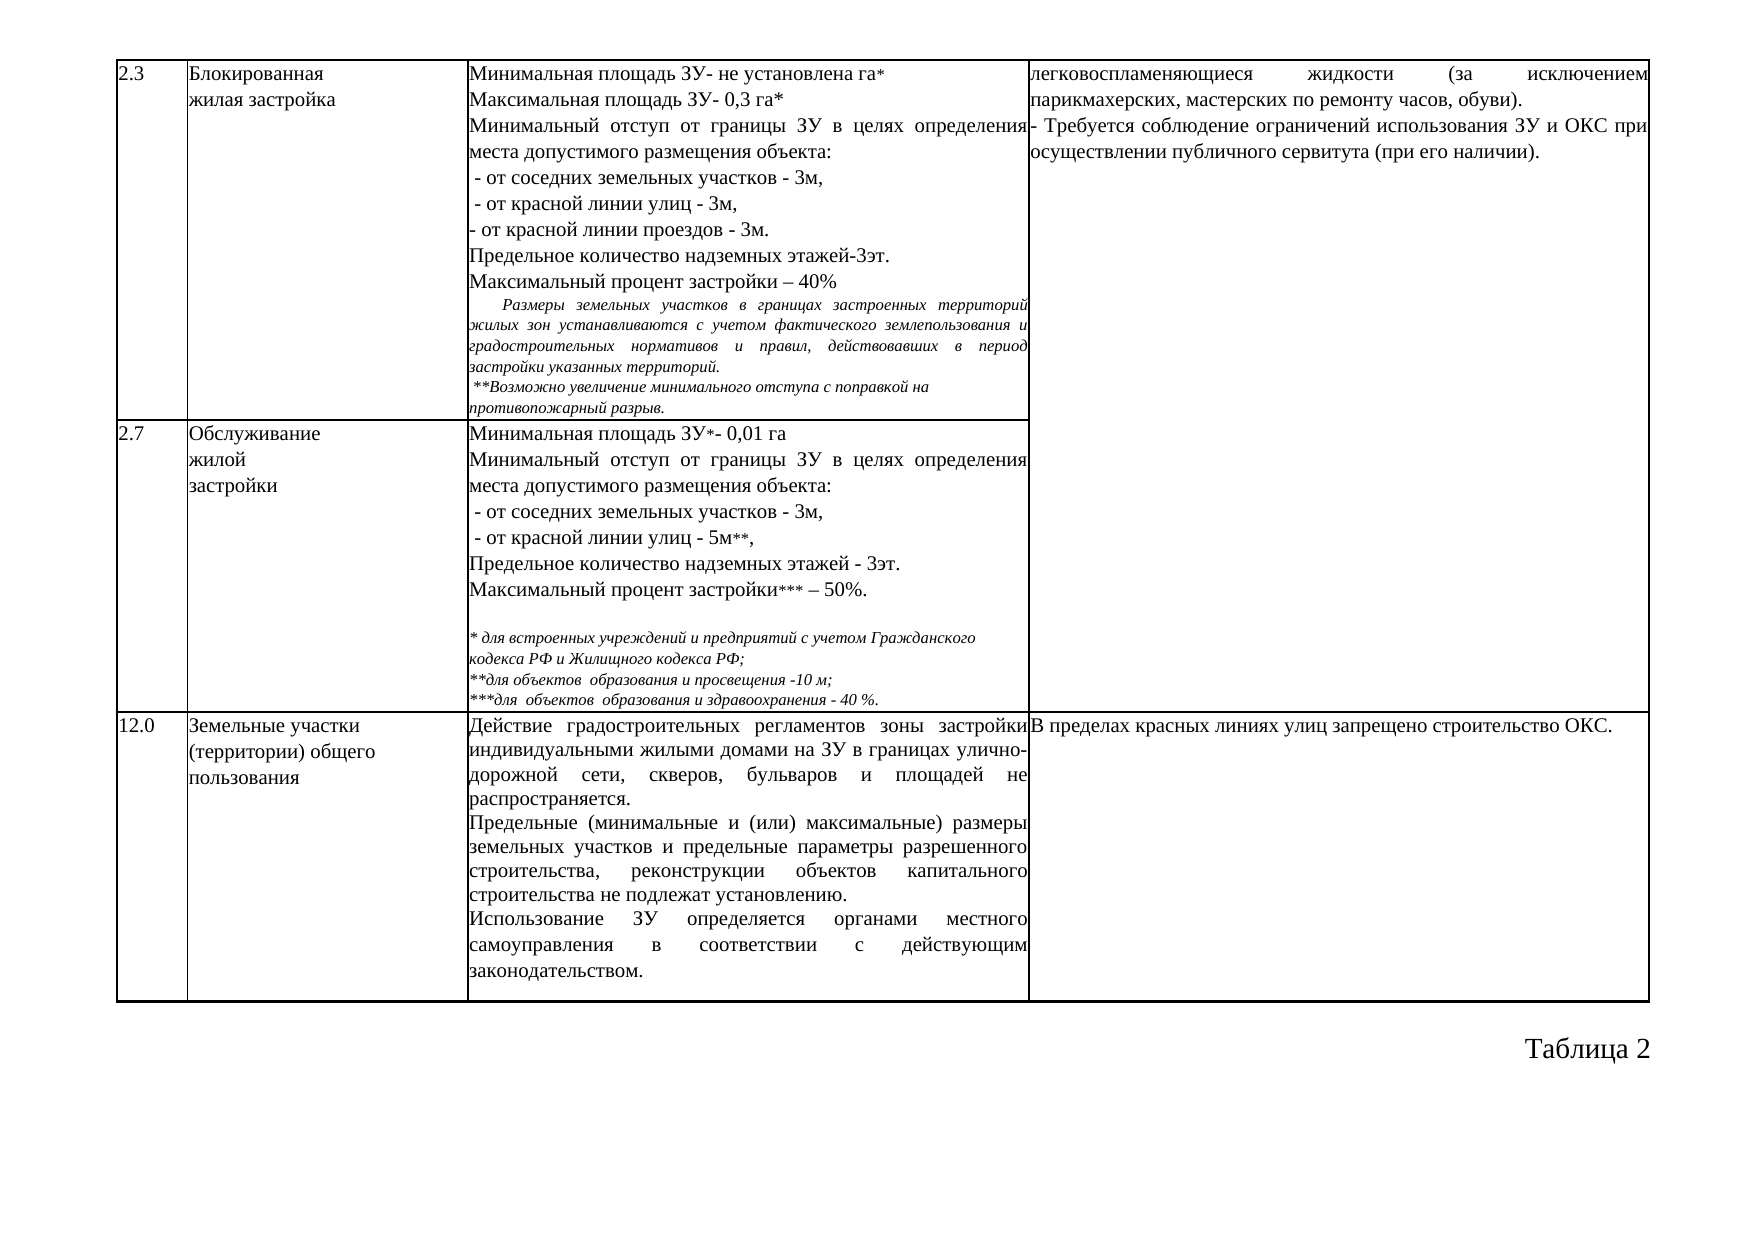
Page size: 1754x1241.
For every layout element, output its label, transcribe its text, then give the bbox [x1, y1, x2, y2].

table_cell Обслуживание жилой застройки [188, 421, 467, 711]
table_cell Земельные участки (территории) общего пользования [188, 713, 467, 1000]
table_cell 12.0 [118, 713, 187, 1000]
table_cell Минимальная площадь ЗУ*- 0,01 га Минимальный отступ от границы ЗУ в целях определения места допустимого размещения объекта: - от соседних земельных участков - 3м, - от красной линии улиц - 5м**, Предельное количество надземных этажей - 3эт. Максимальный процент застройки*** – 50%. * для встроенных учреждений и предприятий с учетом Гражданского кодекса РФ и Жилищного кодекса РФ; **для объектов образования и просвещения -10 м; ***для объектов образования и здравоохранения - 40 %. [469, 421, 1028, 711]
table_cell Действие градостроительных регламентов зоны застройки индивидуальными жилыми домами на ЗУ в границах улично-дорожной сети, скверов, бульваров и площадей не распространяется. Предельные (минимальные и (или) максимальные) размеры земельных участков и предельные параметры разрешенного строительства, реконструкции объектов капитального строительства не подлежат установлению. Использование ЗУ определяется органами местного самоуправления в соответствии с действующим законодательством. [469, 713, 1028, 1000]
table_cell 2.7 [118, 421, 187, 711]
table_cell Блокированная жилая застройка [188, 61, 467, 419]
table_cell Минимальная площадь ЗУ- не установлена га* Максимальная площадь ЗУ- 0,3 га* Минимальный отступ от границы ЗУ в целях определения места допустимого размещения объекта: - от соседних земельных участков - 3м, - от красной линии улиц - 3м, - от красной линии проездов - 3м. Предельное количество надземных этажей-3эт. Максимальный процент застройки – 40% Размеры земельных участков в границах застроенных территорий жилых зон устанавливаются с учетом фактического землепользования и градостроительных нормативов и правил, действовавших в период застройки указанных территорий. **Возможно увеличение минимального отступа с поправкой на противопожарный разрыв. [469, 61, 1028, 419]
table_cell 2.3 [118, 61, 187, 419]
table_cell В пределах красных линиях улиц запрещено строительство ОКС. [1030, 713, 1648, 1000]
text Таблица 2 [118, 1031, 1651, 1065]
